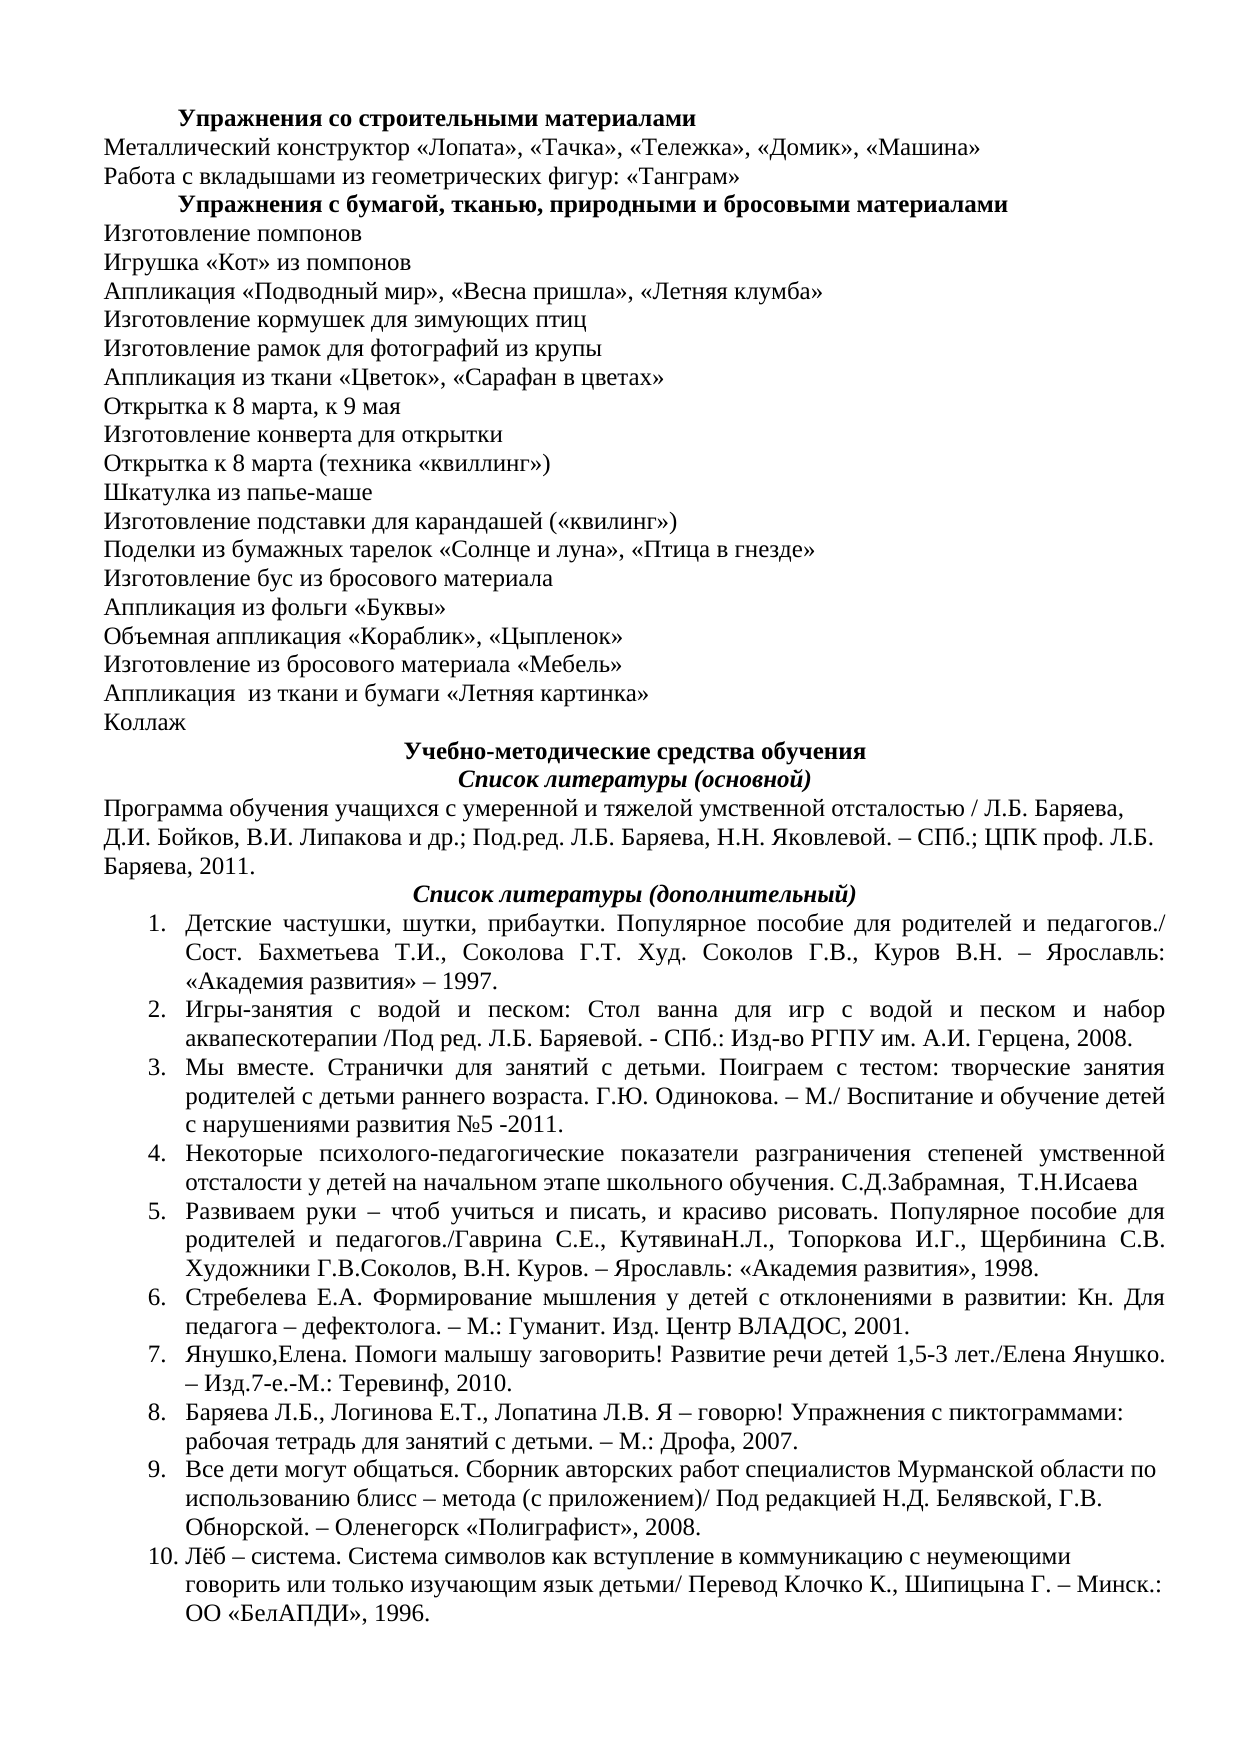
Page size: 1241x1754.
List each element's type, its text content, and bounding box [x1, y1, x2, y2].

text Упражнения с бумагой, тканью, природными и бросовыми материалами [103, 189, 1166, 218]
text Изготовление конверта для открытки [103, 419, 1166, 448]
text Шкатулка из папье-маше [103, 477, 1166, 506]
text Аппликация из ткани и бумаги «Летняя картинка» [103, 678, 1166, 707]
text Изготовление кормушек для зимующих птиц [103, 304, 1166, 333]
text Коллаж [103, 707, 1166, 736]
text Аппликация из фольги «Буквы» [103, 592, 1166, 621]
list Лёб – система. Система символов как вступление в коммуникацию с неумеющими говорить или только изучающим язык детьми/ Перевод Клочко К., Шипицына Г. – Минск.: ОО «БелАПДИ», 1996. [148, 1541, 1166, 1627]
list Все дети могут общаться. Сборник авторских работ специалистов Мурманской области по использованию блисс – метода (с приложением)/ Под редакцией Н.Д. Белявской, Г.В. Обнорской. – Оленегорск «Полиграфист», 2008. [148, 1454, 1166, 1541]
text Открытка к 8 марта (техника «квиллинг») [103, 448, 1166, 477]
text Игрушка «Кот» из помпонов [103, 247, 1166, 276]
list Детские частушки, шутки, прибаутки. Популярное пособие для родителей и педагогов./ Сост. Бахметьева Т.И., Соколова Г.Т. Худ. Соколов Г.В., Куров В.Н. – Ярославль: «Академия развития» – 1997. [148, 908, 1166, 994]
text Изготовление из бросового материала «Мебель» [103, 649, 1166, 678]
list Развиваем руки – чтоб учиться и писать, и красиво рисовать. Популярное пособие для родителей и педагогов./Гаврина С.Е., КутявинаН.Л., Топоркова И.Г., Щербинина С.В. Художники Г.В.Соколов, В.Н. Куров. – Ярославль: «Академия развития», 1998. [148, 1196, 1166, 1282]
text Упражнения со строительными материалами [103, 103, 1166, 132]
text Список литературы (дополнительный) [103, 879, 1166, 908]
text Изготовление подставки для карандашей («квилинг») [103, 506, 1166, 534]
text Аппликация «Подводный мир», «Весна пришла», «Летняя клумба» [103, 276, 1166, 304]
list Мы вместе. Странички для занятий с детьми. Поиграем с тестом: творческие занятия родителей с детьми раннего возраста. Г.Ю. Одинокова. – М./ Воспитание и обучение детей с нарушениями развития №5 -2011. [148, 1052, 1166, 1138]
text Изготовление помпонов [103, 218, 1166, 247]
text Учебно-методические средства обучения [103, 736, 1166, 764]
text Список литературы (основной) [103, 764, 1166, 793]
text Программа обучения учащихся с умеренной и тяжелой умственной отсталостью / Л.Б. Баряева, Д.И. Бойков, В.И. Липакова и др.; Под.ред. Л.Б. Баряева, Н.Н. Яковлевой. – СПб.; ЦПК проф. Л.Б. Баряева, 2011. [103, 793, 1166, 879]
list Некоторые психолого-педагогические показатели разграничения степеней умственной отсталости у детей на начальном этапе школьного обучения. С.Д.Забрамная, Т.Н.Исаева [148, 1138, 1166, 1196]
list Игры-занятия с водой и песком: Стол ванна для игр с водой и песком и набор аквапескотерапии /Под ред. Л.Б. Баряевой. - СПб.: Изд-во РГПУ им. А.И. Герцена, 2008. [148, 994, 1166, 1052]
text Открытка к 8 марта, к 9 мая [103, 391, 1166, 419]
text Аппликация из ткани «Цветок», «Сарафан в цветах» [103, 362, 1166, 391]
text Поделки из бумажных тарелок «Солнце и луна», «Птица в гнезде» [103, 534, 1166, 563]
text Объемная аппликация «Кораблик», «Цыпленок» [103, 621, 1166, 649]
list Стребелева Е.А. Формирование мышления у детей с отклонениями в развитии: Кн. Для педагога – дефектолога. – М.: Гуманит. Изд. Центр ВЛАДОС, 2001. [148, 1282, 1166, 1339]
text Работа с вкладышами из геометрических фигур: «Танграм» [103, 161, 1166, 189]
list Баряева Л.Б., Логинова Е.Т., Лопатина Л.В. Я – говорю! Упражнения с пиктограммами: рабочая тетрадь для занятий с детьми. – М.: Дрофа, 2007. [148, 1397, 1166, 1454]
text Изготовление бус из бросового материала [103, 563, 1166, 592]
text Изготовление рамок для фотографий из крупы [103, 333, 1166, 362]
list Янушко,Елена. Помоги малышу заговорить! Развитие речи детей 1,5-3 лет./Елена Янушко. – Изд.7-е.-М.: Теревинф, 2010. [148, 1339, 1166, 1397]
text Металлический конструктор «Лопата», «Тачка», «Тележка», «Домик», «Машина» [103, 132, 1166, 161]
